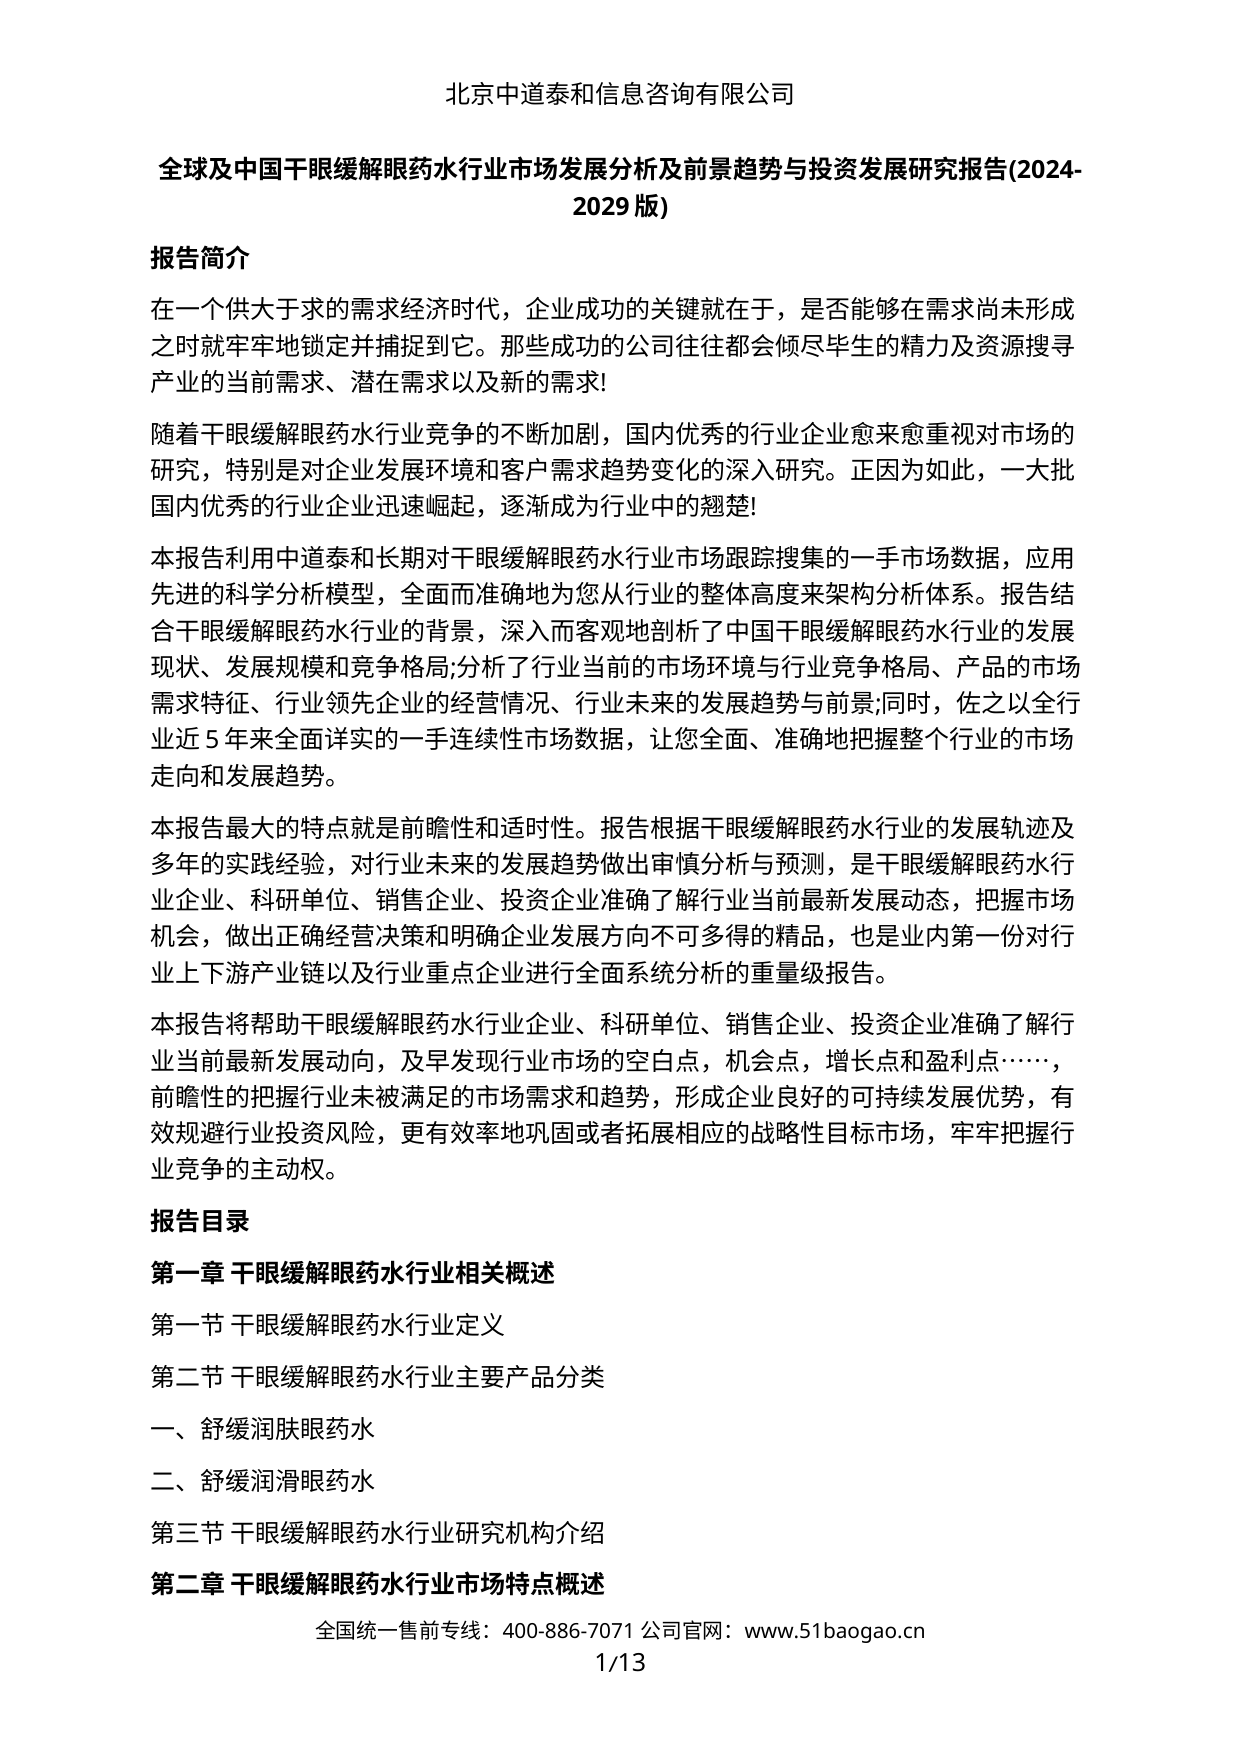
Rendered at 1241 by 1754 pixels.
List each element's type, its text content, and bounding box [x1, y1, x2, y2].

text 一、舒缓润肤眼药水 [150, 1409, 1090, 1446]
text 本报告利用中道泰和长期对干眼缓解眼药水行业市场跟踪搜集的一手市场数据，应用先进的科学分析模型，全面而准确地为您从行业的整体高度来架构分析体系。报告结合干眼缓解眼药水行业的背景，深入而客观地剖析了中国干眼缓解眼药水行业的发展现状、发展规模和竞争格局;分析了行业当前的市场环境与行业竞争格局、产品的市场需求特征、行业领先企业的经营情况、行业未来的发展趋势与前景;同时，佐之以全行业近5年来全面详实的一手连续性市场数据，让您全面、准确地把握整个行业的市场走向和发展趋势。 [150, 539, 1090, 792]
text 随着干眼缓解眼药水行业竞争的不断加剧，国内优秀的行业企业愈来愈重视对市场的研究，特别是对企业发展环境和客户需求趋势变化的深入研究。正因为如此，一大批国内优秀的行业企业迅速崛起，逐渐成为行业中的翘楚! [150, 414, 1090, 523]
text 在一个供大于求的需求经济时代，企业成功的关键就在于，是否能够在需求尚未形成之时就牢牢地锁定并捕捉到它。那些成功的公司往往都会倾尽毕生的精力及资源搜寻产业的当前需求、潜在需求以及新的需求! [150, 290, 1090, 399]
text 报告简介 [150, 238, 1090, 274]
text 第一章 干眼缓解眼药水行业相关概述 [150, 1254, 1090, 1290]
text 报告目录 [150, 1202, 1090, 1238]
text 本报告将帮助干眼缓解眼药水行业企业、科研单位、销售企业、投资企业准确了解行业当前最新发展动向，及早发现行业市场的空白点，机会点，增长点和盈利点……，前瞻性的把握行业未被满足的市场需求和趋势，形成企业良好的可持续发展优势，有效规避行业投资风险，更有效率地巩固或者拓展相应的战略性目标市场，牢牢把握行业竞争的主动权。 [150, 1005, 1090, 1186]
text 第一节 干眼缓解眼药水行业定义 [150, 1306, 1090, 1342]
text 第二节 干眼缓解眼药水行业主要产品分类 [150, 1357, 1090, 1394]
text 本报告最大的特点就是前瞻性和适时性。报告根据干眼缓解眼药水行业的发展轨迹及多年的实践经验，对行业未来的发展趋势做出审慎分析与预测，是干眼缓解眼药水行业企业、科研单位、销售企业、投资企业准确了解行业当前最新发展动态，把握市场机会，做出正确经营决策和明确企业发展方向不可多得的精品，也是业内第一份对行业上下游产业链以及行业重点企业进行全面系统分析的重量级报告。 [150, 808, 1090, 989]
text 第二章 干眼缓解眼药水行业市场特点概述 [150, 1565, 1090, 1601]
text 第三节 干眼缓解眼药水行业研究机构介绍 [150, 1513, 1090, 1549]
text 全球及中国干眼缓解眼药水行业市场发展分析及前景趋势与投资发展研究报告(2024-2029版) [150, 150, 1090, 222]
text 二、舒缓润滑眼药水 [150, 1461, 1090, 1497]
